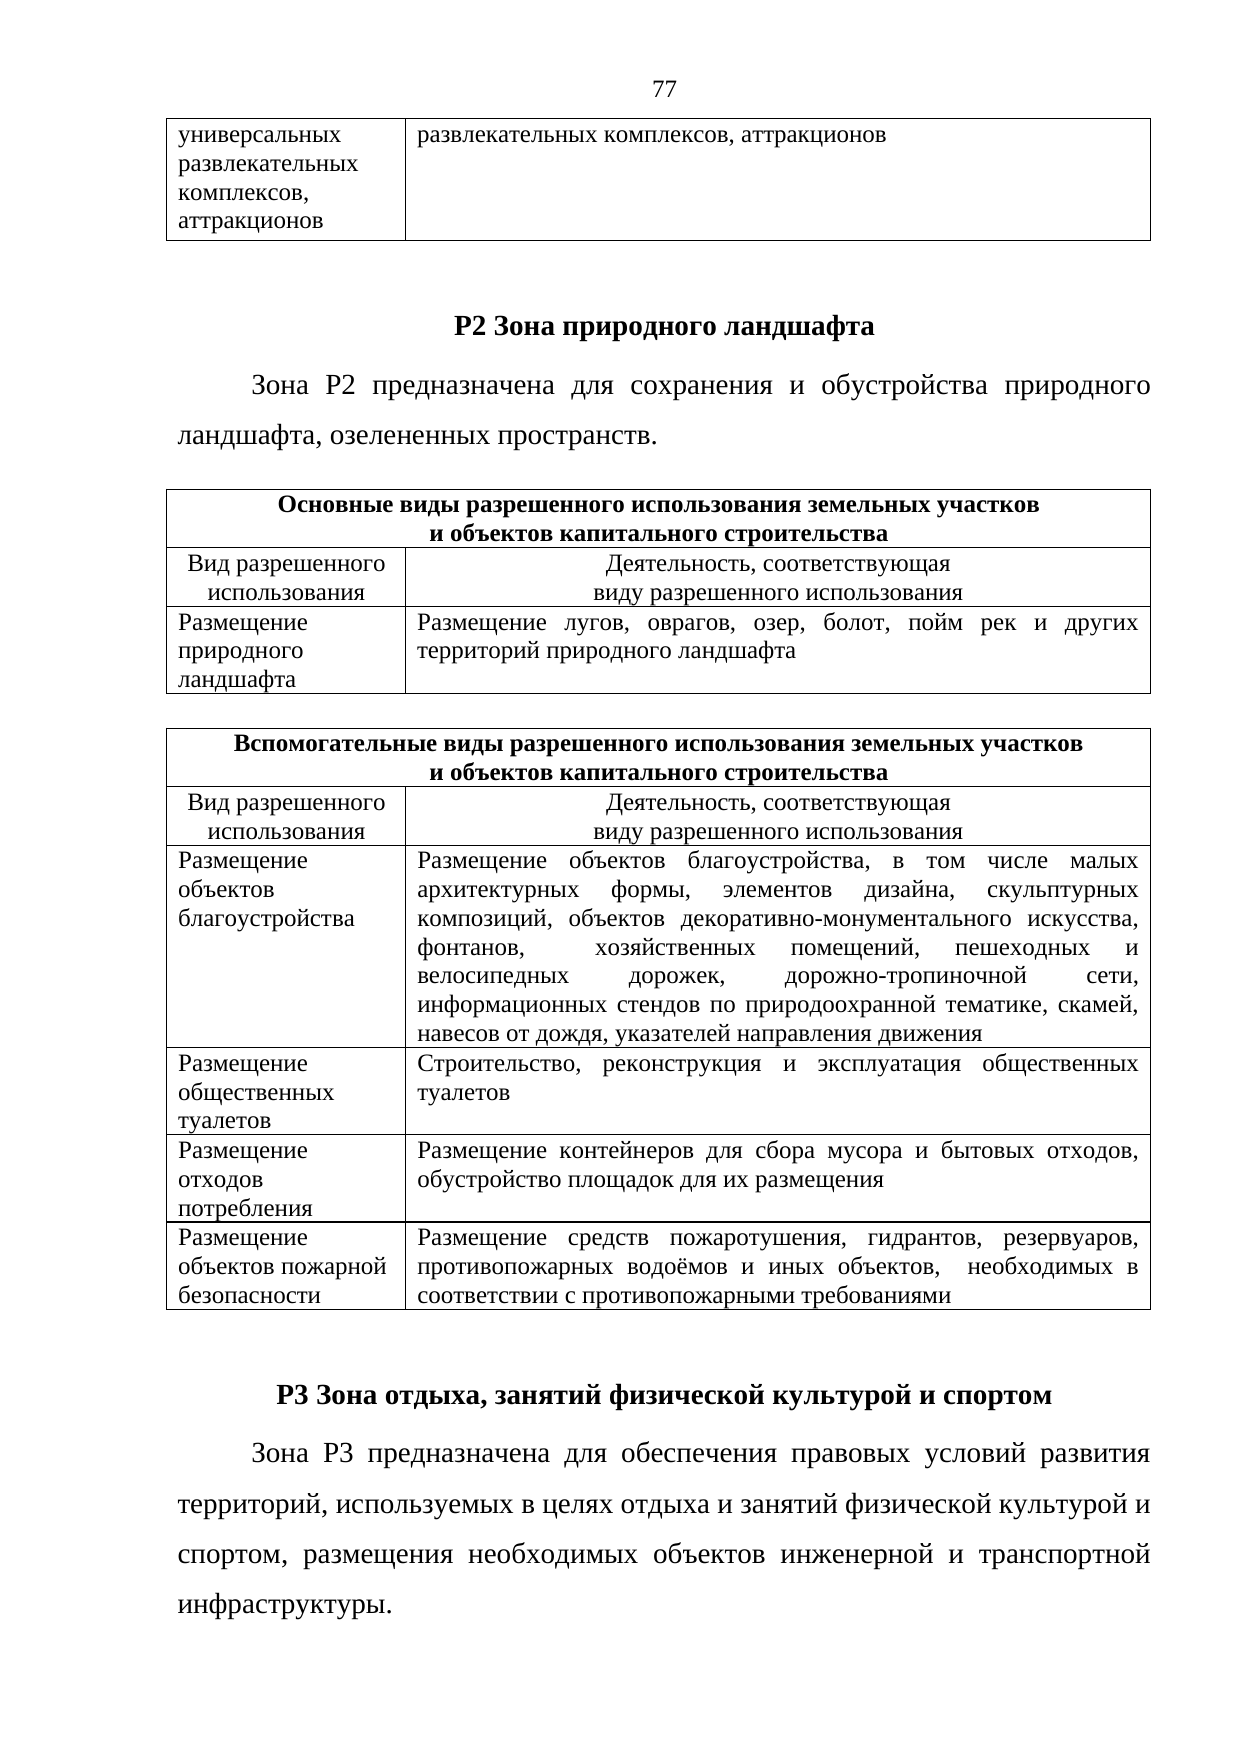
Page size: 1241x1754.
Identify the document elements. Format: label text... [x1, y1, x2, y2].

table_cell Размещение отходов потребления [167, 1135, 405, 1221]
table_header Вспомогательные виды разрешенного использования земельных участков и объектов капитального строительства [167, 729, 1150, 786]
table_cell Размещение объектов благоустройства, в том числе малых архитектурных формы, элементов дизайна, скульптурных композиций, объектов декоративно-монументального искусства, фонтанов, хозяйственных помещений, пешеходных и велосипедных дорожек, дорожно-тропиночной сети, информационных стендов по природоохранной тематике, скамей, навесов от дождя, указателей направления движения [406, 846, 1150, 1047]
text Зона Р3 предназначена для обеспечения правовых условий развития территорий, используемых в целях отдыха и занятий физической культурой и спортом, размещения необходимых объектов инженерной и транспортной инфраструктуры. [177, 1435, 1152, 1620]
table_cell Деятельность, соответствующая виду разрешенного использования [406, 548, 1150, 606]
text Р3 Зона отдыха, занятий физической культурой и спортом [177, 1377, 1152, 1410]
table_cell Размещение объектов пожарной безопасности [167, 1223, 405, 1309]
table_cell Размещение природного ландшафта [167, 607, 405, 693]
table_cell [406, 119, 1150, 240]
table_header Основные виды разрешенного использования земельных участков и объектов капитального строительства [167, 490, 1150, 547]
table_cell Строительство, реконструкция и эксплуатация общественных туалетов [406, 1048, 1150, 1134]
table_cell Вид разрешенного использования [167, 548, 405, 606]
text Зона Р2 предназначена для сохранения и обустройства природного ландшафта, озелененных пространств. [177, 367, 1152, 451]
table_cell Размещение общественных туалетов [167, 1048, 405, 1134]
table_cell Размещение лугов, оврагов, озер, болот, пойм рек и других территорий природного ландшафта [406, 607, 1150, 693]
text Р2 Зона природного ландшафта [177, 308, 1152, 342]
table_cell Размещение средств пожаротушения, гидрантов, резервуаров, противопожарных водоёмов и иных объектов, необходимых в соответствии с противопожарными требованиями [406, 1223, 1150, 1309]
table_cell Размещение объектов благоустройства [167, 846, 405, 1047]
table_cell Размещение контейнеров для сбора мусора и бытовых отходов, обустройство площадок для их размещения [406, 1135, 1150, 1221]
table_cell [167, 119, 405, 240]
table_cell Вид разрешенного использования [167, 787, 405, 844]
table_cell Деятельность, соответствующая виду разрешенного использования [406, 787, 1150, 844]
